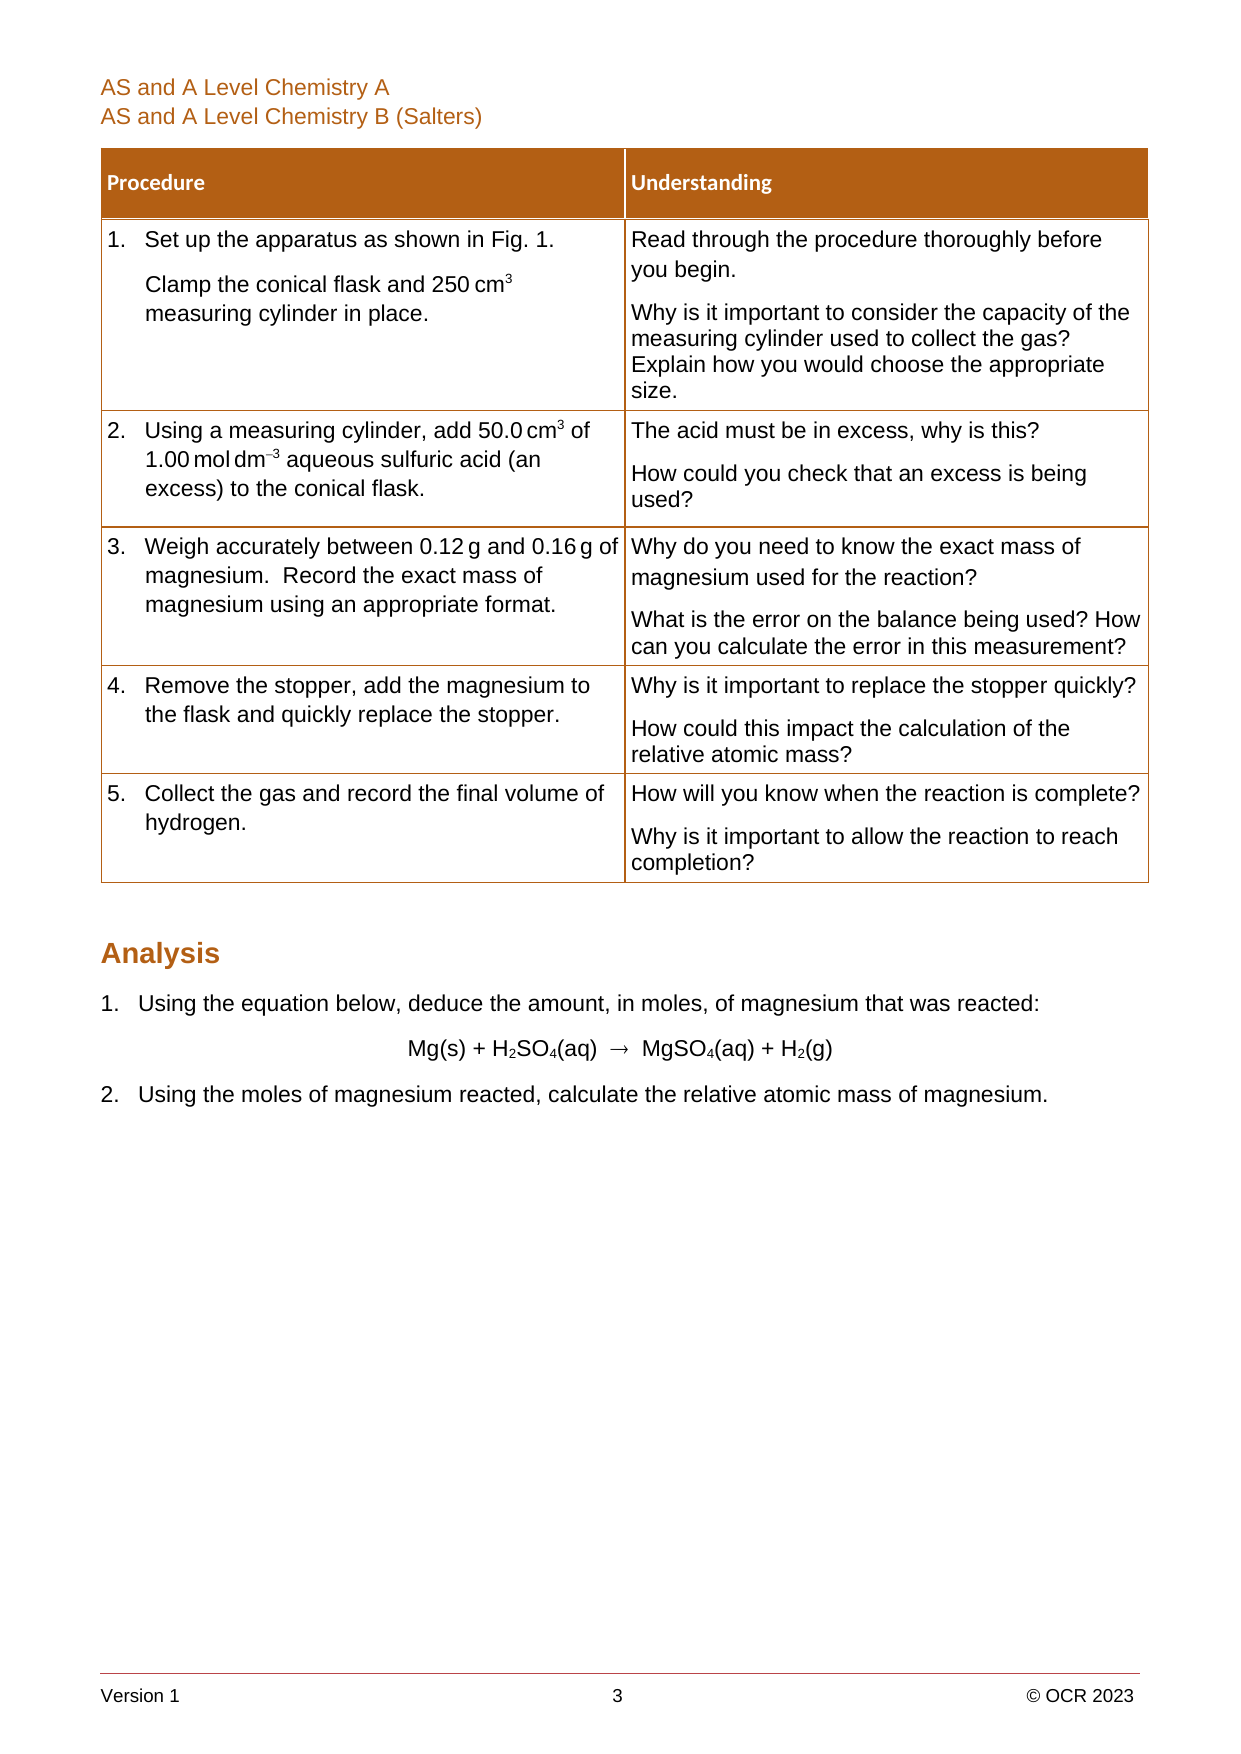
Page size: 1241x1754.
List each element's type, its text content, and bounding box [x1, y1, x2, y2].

table_cell Weigh accurately between 0.12 g and 0.16 g of magnesium. Record the exact mass of magnesium using an appropriate format. [102, 528, 624, 665]
table_cell The acid must be in excess, why is this? How could you check that an excess is being used? [626, 411, 1148, 526]
table_cell Collect the gas and record the final volume of hydrogen. [102, 774, 624, 882]
table_cell Set up the apparatus as shown in Fig. 1. Clamp the conical flask and 250 cm3 measuring cylinder in place. [102, 220, 624, 410]
table_cell Why do you need to know the exact mass of magnesium used for the reaction? What is the error on the balance being used? How can you calculate the error in this measurement? [626, 528, 1148, 665]
table_header Procedure [102, 149, 624, 218]
text Mg(s) + H2SO4(aq) MgSO4(aq) + H2(g) [100, 1035, 1140, 1062]
table_cell Why is it important to replace the stopper quickly? How could this impact the calculation of the relative atomic mass? [626, 666, 1148, 773]
list Using the equation below, deduce the amount, in moles, of magnesium that was reacted: [100, 990, 1140, 1016]
table_cell Remove the stopper, add the magnesium to the flask and quickly replace the stopper. [102, 666, 624, 773]
table_cell Read through the procedure thoroughly before you begin. Why is it important to consider the capacity of the measuring cylinder used to collect the gas? Explain how you would choose the appropriate size. [626, 220, 1148, 410]
table_cell How will you know when the reaction is complete? Why is it important to allow the reaction to reach completion? [626, 774, 1148, 882]
table_header Understanding [626, 149, 1148, 218]
list Using the moles of magnesium reacted, calculate the relative atomic mass of magnesium. [100, 1081, 1140, 1107]
subtitle Analysis [100, 936, 1140, 970]
table_cell Using a measuring cylinder, add 50.0 cm3 of 1.00 mol dm–3 aqueous sulfuric acid (an excess) to the conical flask. [102, 411, 624, 526]
